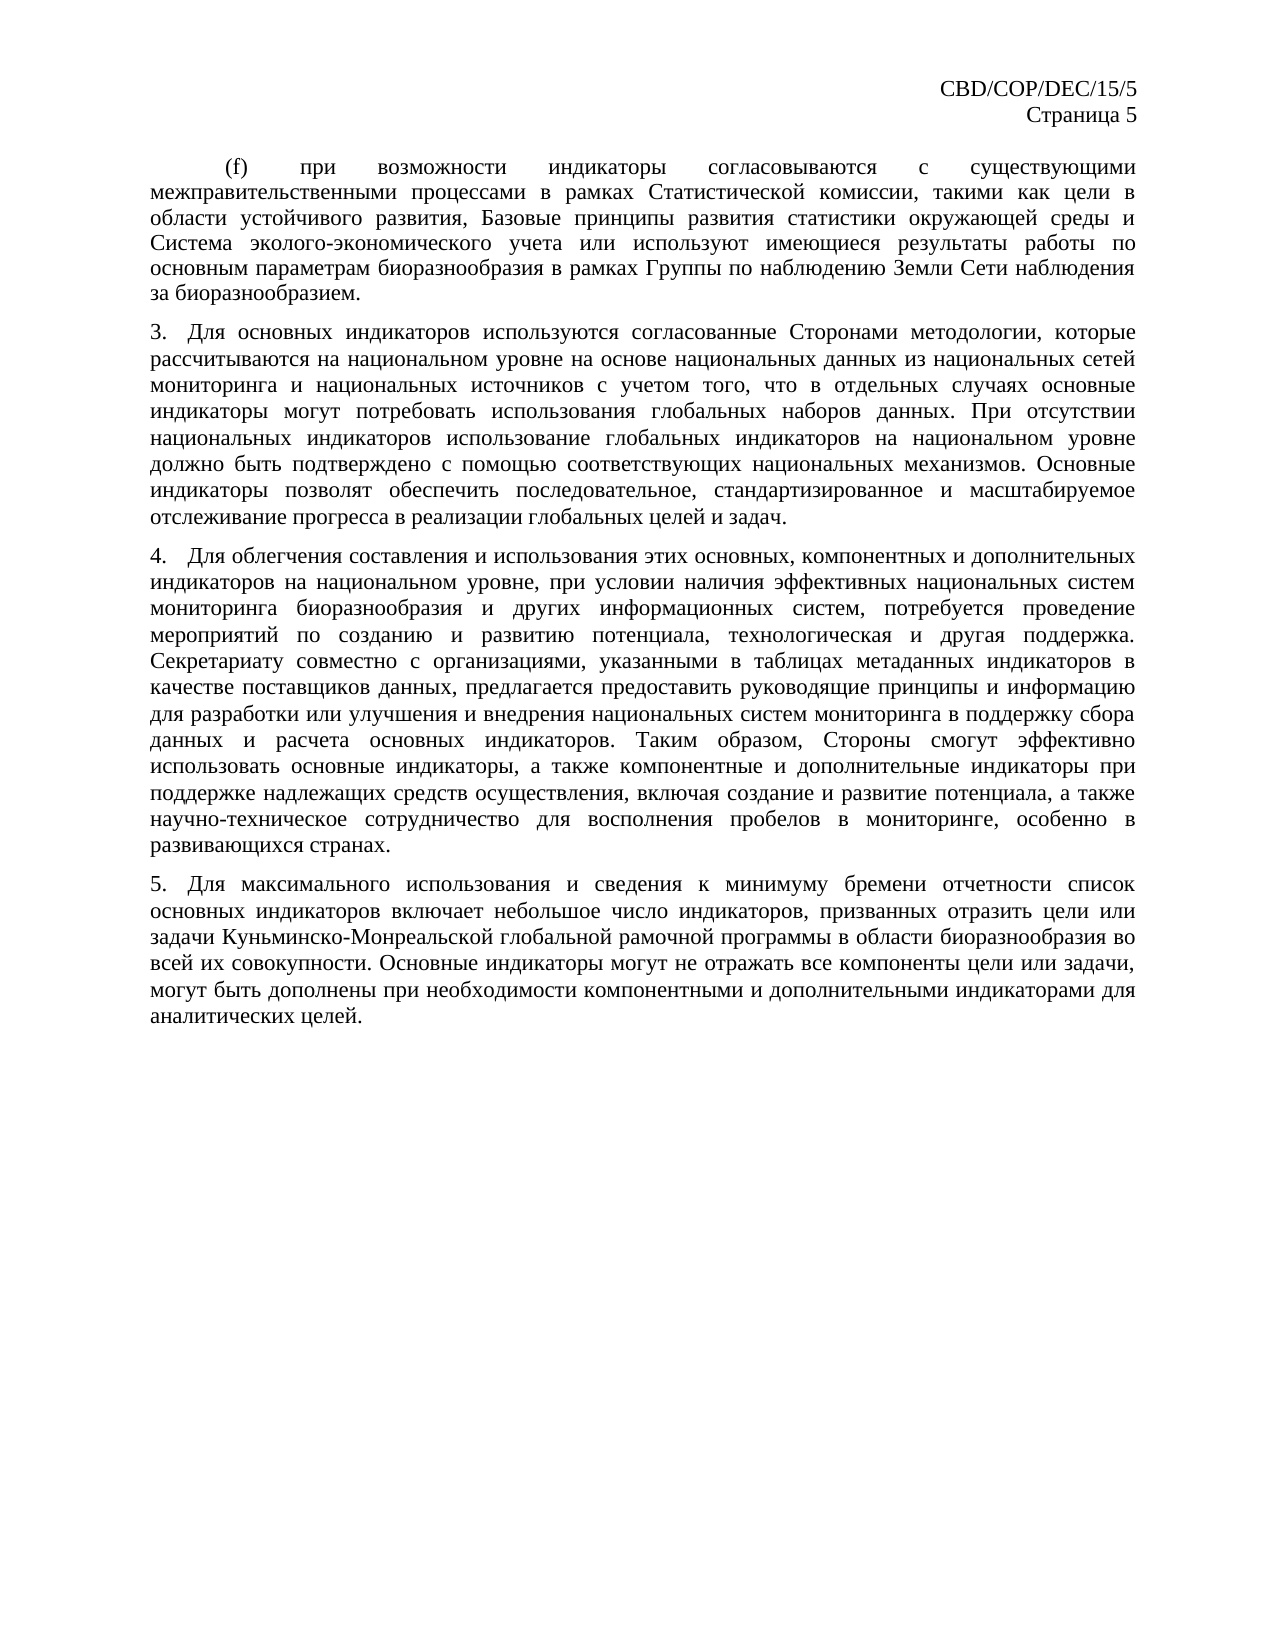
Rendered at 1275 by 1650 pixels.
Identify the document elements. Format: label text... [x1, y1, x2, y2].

text Для основных индикаторов используются согласованные Сторонами методологии, которые рассчитываются на национальном уровне на основе национальных данных из национальных сетей мониторинга и национальных источников с учетом того, что в отдельных случаях основные индикаторы могут потребовать использования глобальных наборов данных. При отсутствии национальных индикаторов использование глобальных индикаторов на национальном уровне должно быть подтверждено с помощью соответствующих национальных механизмов. Основные индикаторы позволят обеспечить последовательное, стандартизированное и масштабируемое отслеживание прогресса в реализации глобальных целей и задач. [150, 318, 1137, 529]
text Для максимального использования и сведения к минимуму бремени отчетности список основных индикаторов включает небольшое число индикаторов, призванных отразить цели или задачи Куньминско-Монреальской глобальной рамочной программы в области биоразнообразия во всей их совокупности. Основные индикаторы могут не отражать все компоненты цели или задачи, могут быть дополнены при необходимости компонентными и дополнительными индикаторами для аналитических целей. [150, 870, 1137, 1028]
text Для облегчения составления и использования этих основных, компонентных и дополнительных индикаторов на национальном уровне, при условии наличия эффективных национальных систем мониторинга биоразнообразия и других информационных систем, потребуется проведение мероприятий по созданию и развитию потенциала, технологическая и другая поддержка. Секретариату совместно с организациями, указанными в таблицах метаданных индикаторов в качестве поставщиков данных, предлагается предоставить руководящие принципы и информацию для разработки или улучшения и внедрения национальных систем мониторинга в поддержку сбора данных и расчета основных индикаторов. Таким образом, Стороны смогут эффективно использовать основные индикаторы, а также компонентные и дополнительные индикаторы при поддержке надлежащих средств осуществления, включая создание и развитие потенциала, а также научно-техническое сотрудничество для восполнения пробелов в мониторинге, особенно в развивающихся странах. [150, 542, 1137, 858]
list при возможности индикаторы согласовываются с существующими межправительственными процессами в рамках Статистической комиссии, такими как цели в области устойчивого развития, Базовые принципы развития статистики окружающей среды и Система эколого-экономического учета или используют имеющиеся результаты работы по основным параметрам биоразнообразия в рамках Группы по наблюдению Земли Сети наблюдения за биоразнообразием. [150, 154, 1137, 306]
